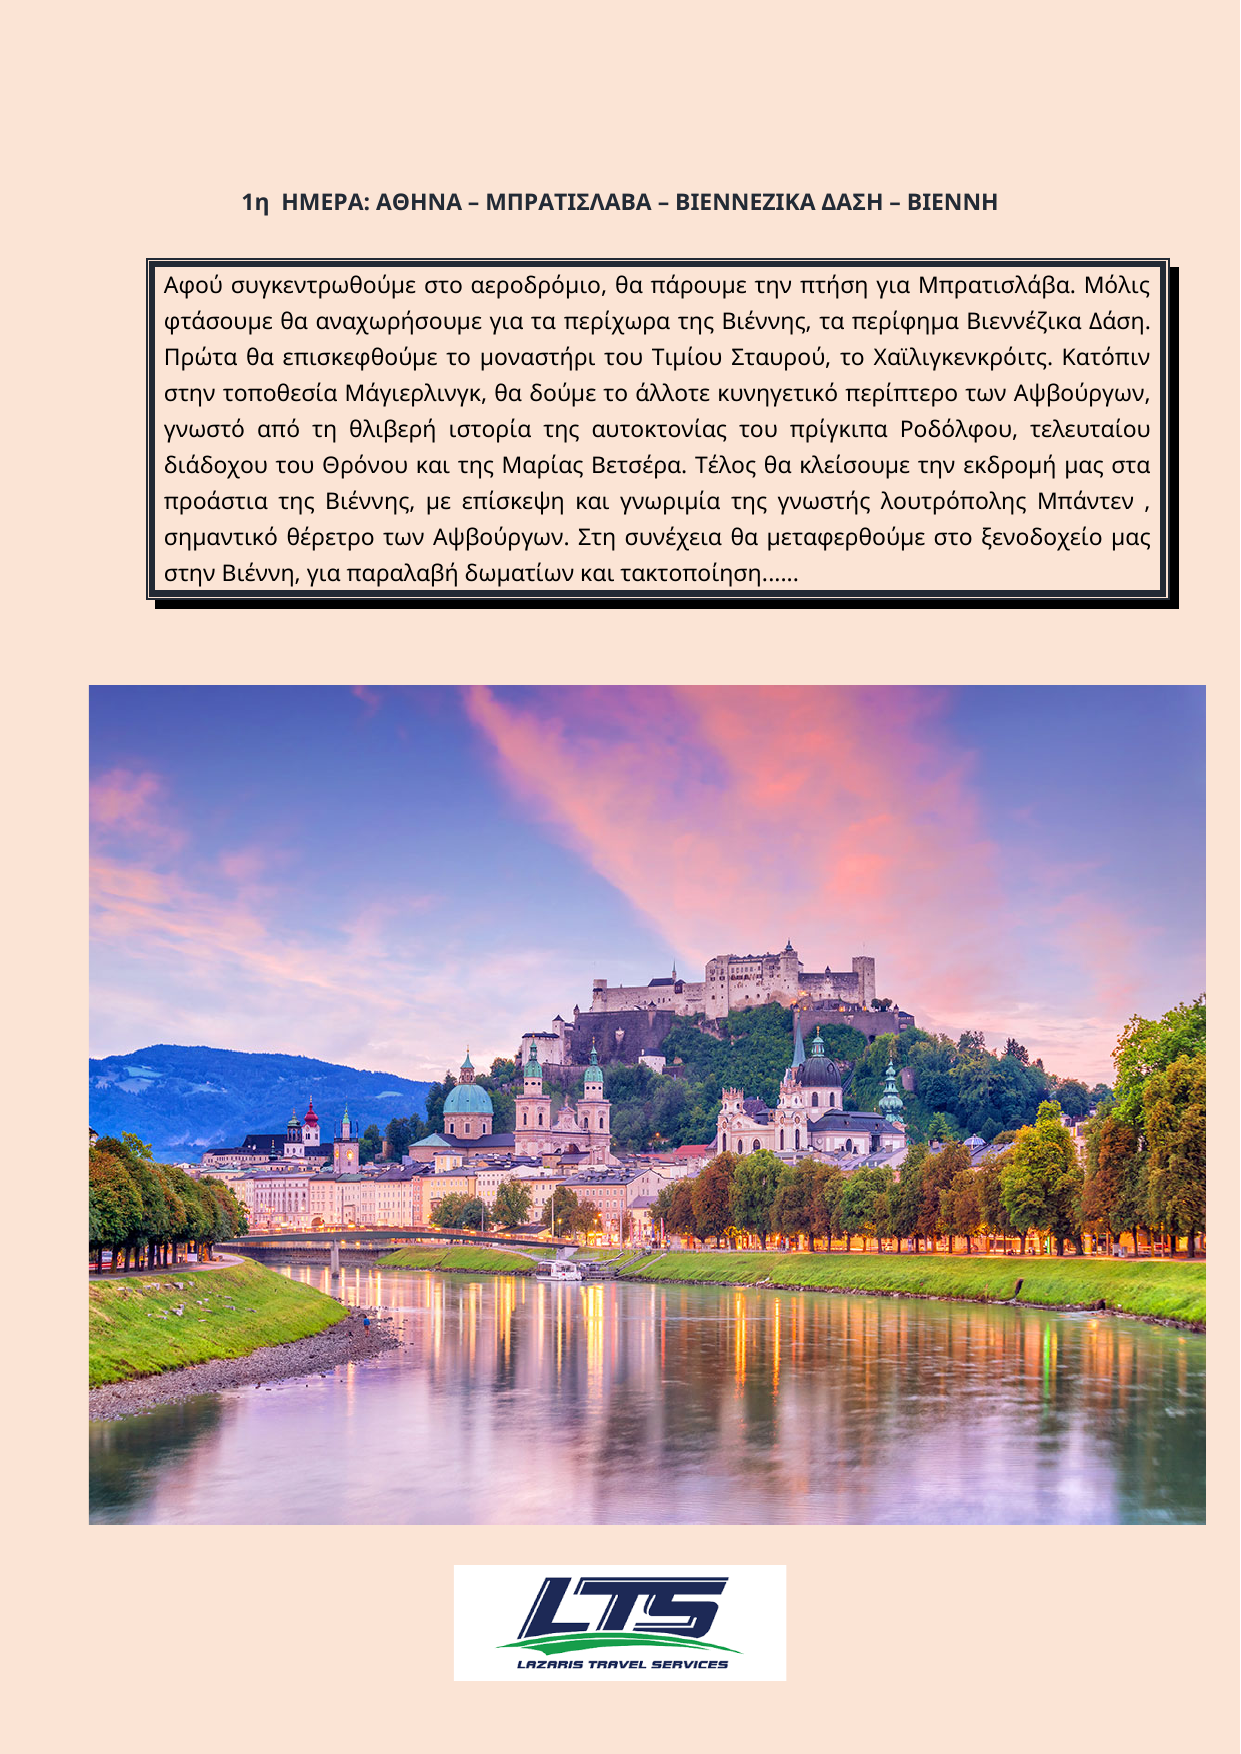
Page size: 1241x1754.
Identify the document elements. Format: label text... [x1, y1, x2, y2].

picture [88, 685, 1206, 1525]
text 1η ΗΜΕΡΑ: ΑΘΗΝΑ – ΜΠΡΑΤΙΣΛΑΒΑ – ΒΙΕΝΝΕΖΙΚΑ ΔΑΣΗ – ΒΙΕΝΝΗ [89, 186, 1152, 217]
picture [453, 1565, 787, 1681]
